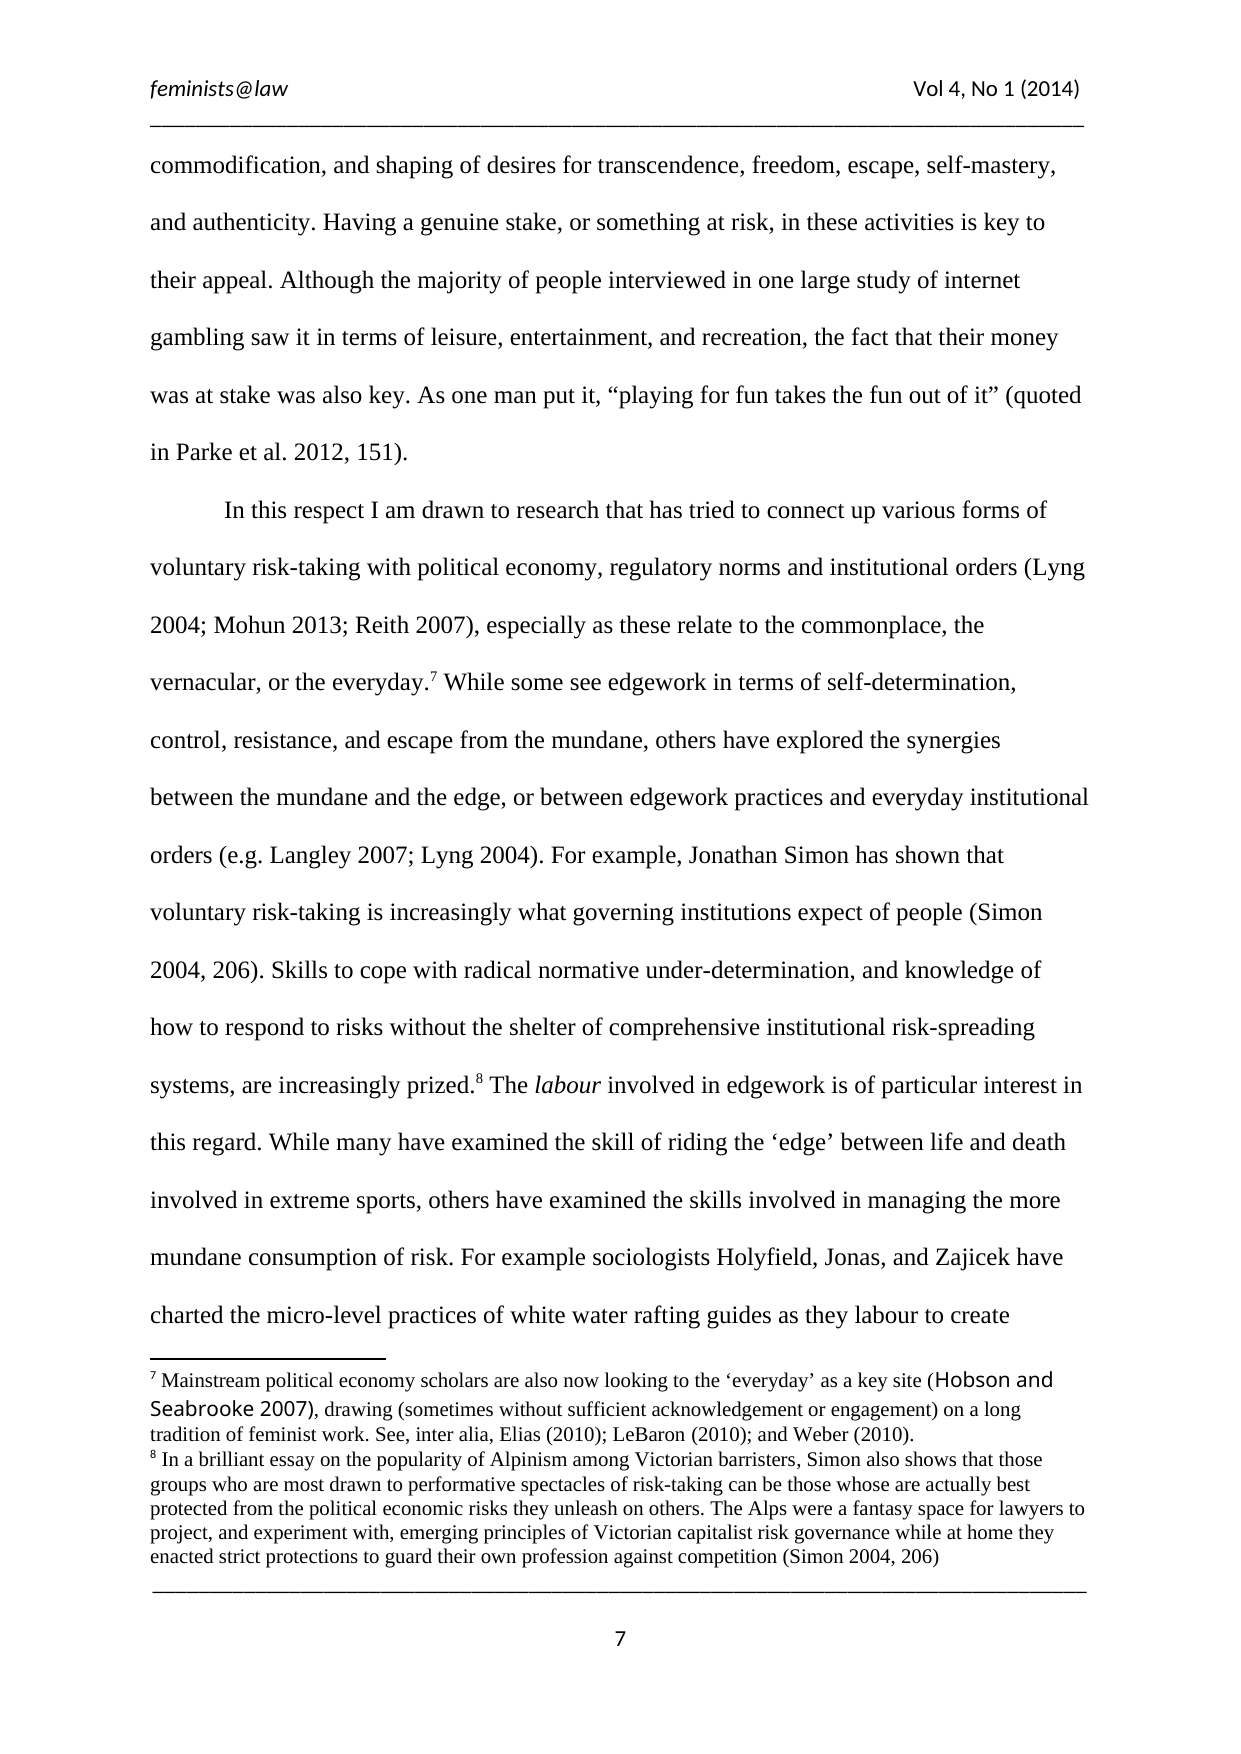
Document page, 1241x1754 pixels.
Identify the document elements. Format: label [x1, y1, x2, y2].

text [150, 150, 1090, 466]
text [150, 495, 1090, 1329]
